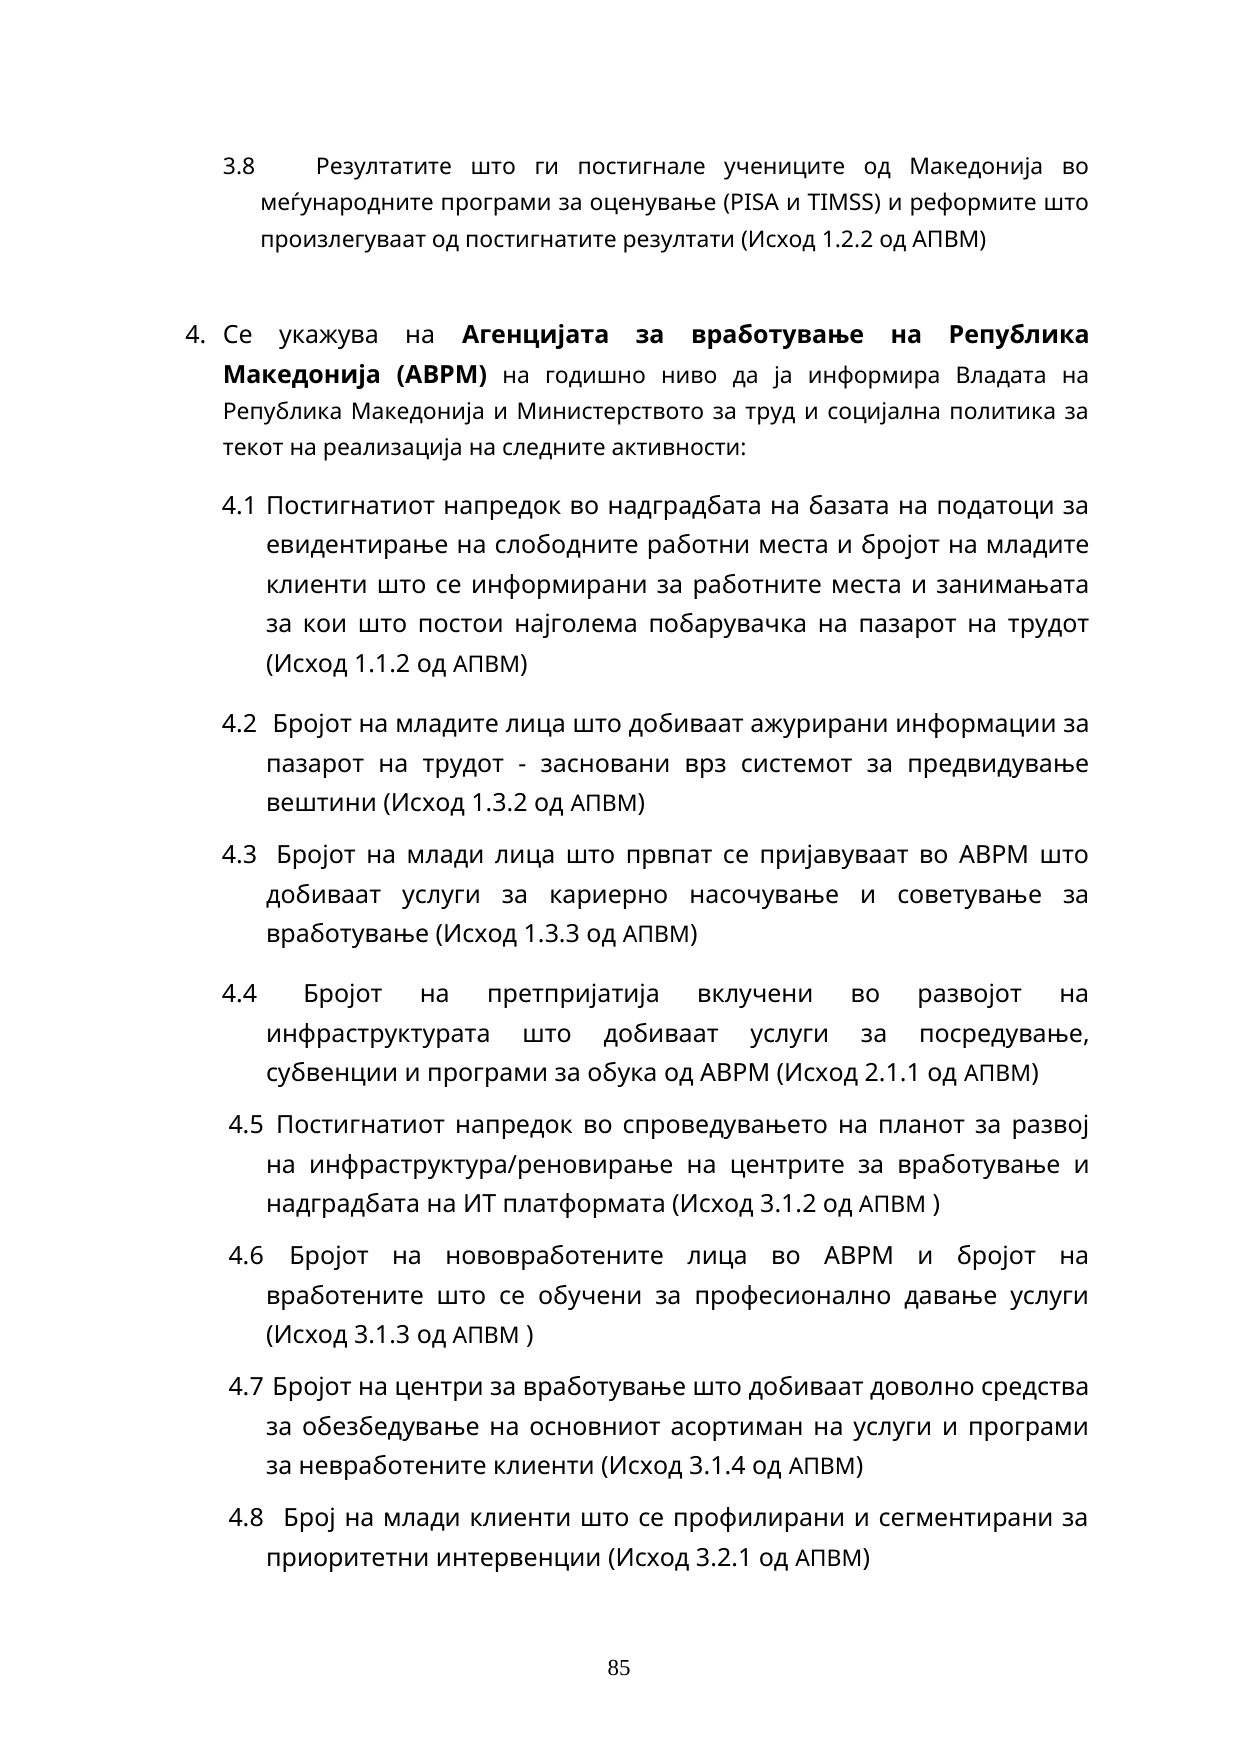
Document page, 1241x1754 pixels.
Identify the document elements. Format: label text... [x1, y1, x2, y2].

list Бројот на млади лица што првпат се пријавуваат во АВРМ што добиваат услуги за кариерно насочување и советување за вработување (Исход 1.3.3 од АПВМ) [222, 837, 1090, 950]
list Бројот на претпријатија вклучени во развојот на инфраструктурата што добиваат услуги за посредување, субвенции и програми за обука од АВРМ (Исход 2.1.1 од АПВМ) [222, 976, 1090, 1089]
list Бројот на нововработените лица во АВРМ и бројот на вработените што се обучени за професионално давање услуги (Исход 3.1.3 од АПВМ ) [228, 1238, 1090, 1351]
list Се укажува на Агенцијата за вработување на Република Македонија (АВРМ) на годишно ниво да ја информира Владата на Република Македонија и Министерството за труд и социјална политика за текот на реализација на следните активности: [185, 317, 1090, 462]
list Бројот на младите лица што добиваат ажурирани информации за пазарот на трудот - засновани врз системот за предвидување вештини (Исход 1.3.2 од АПВМ) [222, 706, 1090, 819]
list Постигнатиот напредок во спроведувањето на планот за развој на инфраструктура/реновирање на центрите за вработување и надградбата на ИТ платформата (Исход 3.1.2 од АПВМ ) [228, 1107, 1090, 1220]
list Број на млади клиенти што се профилирани и сегментирани за приоритетни интервенции (Исход 3.2.1 од АПВМ) [228, 1500, 1090, 1573]
list Бројот на центри за вработување што добиваат доволно средства за обезбедување на основниот асортиман на услуги и програми за невработените клиенти (Исход 3.1.4 од АПВМ) [228, 1369, 1090, 1482]
list Резултатите што ги постигнале учениците од Македонија во меѓународните програми за оценување (PISA и TIMSS) и реформите што произлегуваат од постигнатите резултати (Исход 1.2.2 од АПВМ) [223, 150, 1090, 254]
list Постигнатиот напредок во надградбата на базата на податоци за евидентирање на слободните работни места и бројот на младите клиенти што се информирани за работните места и занимањата за кои што постои најголема побарувачка на пазарот на трудот (Исход 1.1.2 од АПВМ) [222, 488, 1090, 680]
